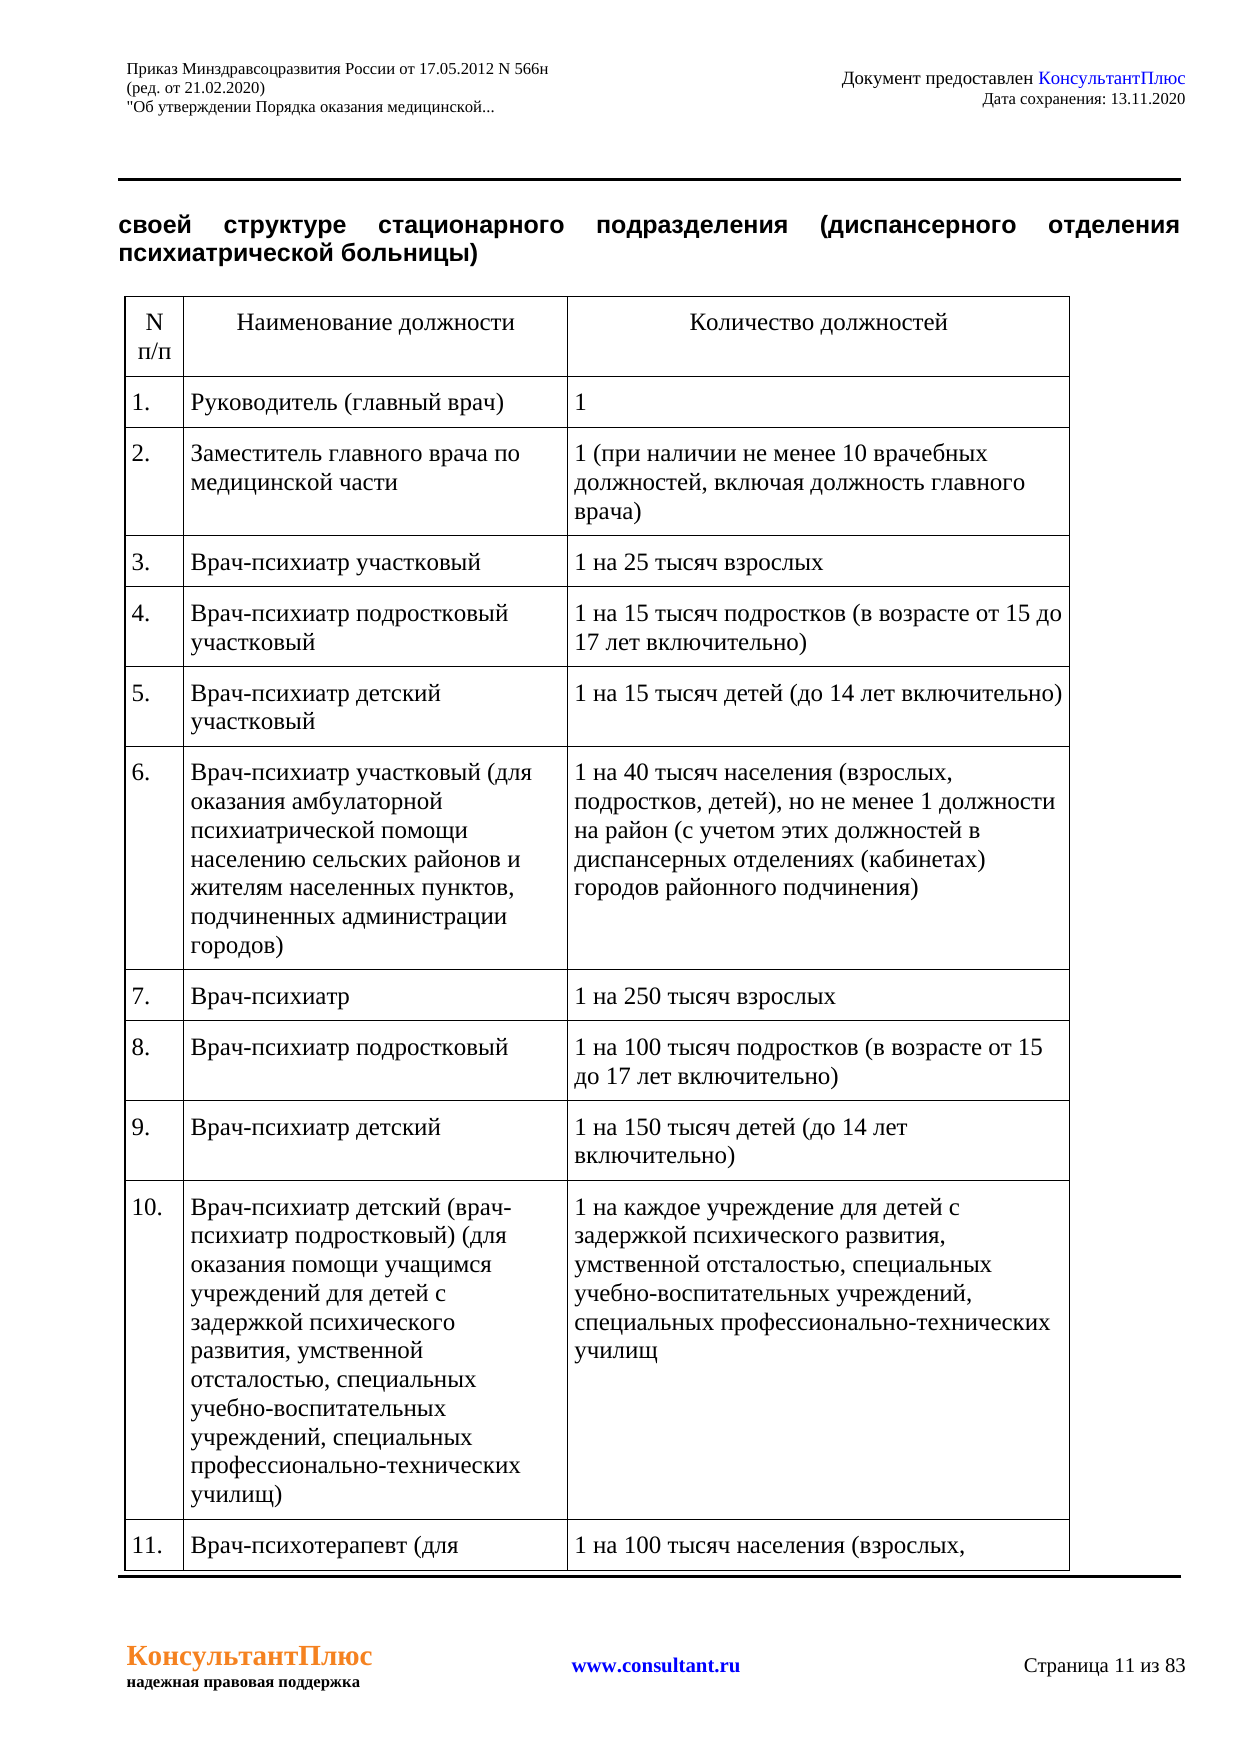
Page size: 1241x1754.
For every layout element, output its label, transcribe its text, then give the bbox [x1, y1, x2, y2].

table_cell 7. [126, 970, 183, 1020]
table_cell Врач-психиатр участковый (для оказания амбулаторной психиатрической помощи населению сельских районов и жителям населенных пунктов, подчиненных администрации городов) [184, 747, 567, 969]
table_cell Врач-психиатр участковый [184, 536, 567, 586]
table_cell 1 на 250 тысяч взрослых [568, 970, 1069, 1020]
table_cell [568, 1520, 1069, 1569]
table_cell Врач-психиатр подростковый [184, 1021, 567, 1100]
table_cell 11. [126, 1520, 183, 1569]
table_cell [184, 1520, 567, 1569]
table_cell Врач-психиатр детский участковый [184, 667, 567, 746]
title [118, 209, 1181, 267]
table_cell 4. [126, 587, 183, 666]
table_cell 10. [126, 1181, 183, 1518]
table_cell 6. [126, 747, 183, 969]
table_cell Врач-психиатр [184, 970, 567, 1020]
table_cell Заместитель главного врача по медицинской части [184, 428, 567, 535]
table_cell 9. [126, 1101, 183, 1180]
table_cell 1 (при наличии не менее 10 врачебных должностей, включая должность главного врача) [568, 428, 1069, 535]
table_cell Врач-психиатр подростковый участковый [184, 587, 567, 666]
table_cell 1 на 150 тысяч детей (до 14 лет включительно) [568, 1101, 1069, 1180]
table_cell Врач-психиатр детский (врач-психиатр подростковый) (для оказания помощи учащимся учреждений для детей с задержкой психического развития, умственной отсталостью, специальных учебно-воспитательных учреждений, специальных профессионально-технических училищ) [184, 1181, 567, 1518]
table_cell Врач-психиатр детский [184, 1101, 567, 1180]
table_cell 1 [568, 377, 1069, 427]
table_cell 8. [126, 1021, 183, 1100]
table_header Наименование должности [184, 297, 567, 376]
table_cell 1 на 100 тысяч подростков (в возрасте от 15 до 17 лет включительно) [568, 1021, 1069, 1100]
table_cell 1 на 25 тысяч взрослых [568, 536, 1069, 586]
table_header Количество должностей [568, 297, 1069, 376]
table_cell 1 на 15 тысяч подростков (в возрасте от 15 до 17 лет включительно) [568, 587, 1069, 666]
table_cell 5. [126, 667, 183, 746]
table_header N п/п [126, 297, 183, 376]
table_cell 1 на каждое учреждение для детей с задержкой психического развития, умственной отсталостью, специальных учебно-воспитательных учреждений, специальных профессионально-технических училищ [568, 1181, 1069, 1518]
table_cell 2. [126, 428, 183, 535]
table_cell 1 на 15 тысяч детей (до 14 лет включительно) [568, 667, 1069, 746]
table_cell 1. [126, 377, 183, 427]
table_cell 1 на 40 тысяч населения (взрослых, подростков, детей), но не менее 1 должности на район (с учетом этих должностей в диспансерных отделениях (кабинетах) городов районного подчинения) [568, 747, 1069, 969]
table_cell Руководитель (главный врач) [184, 377, 567, 427]
table_cell 3. [126, 536, 183, 586]
